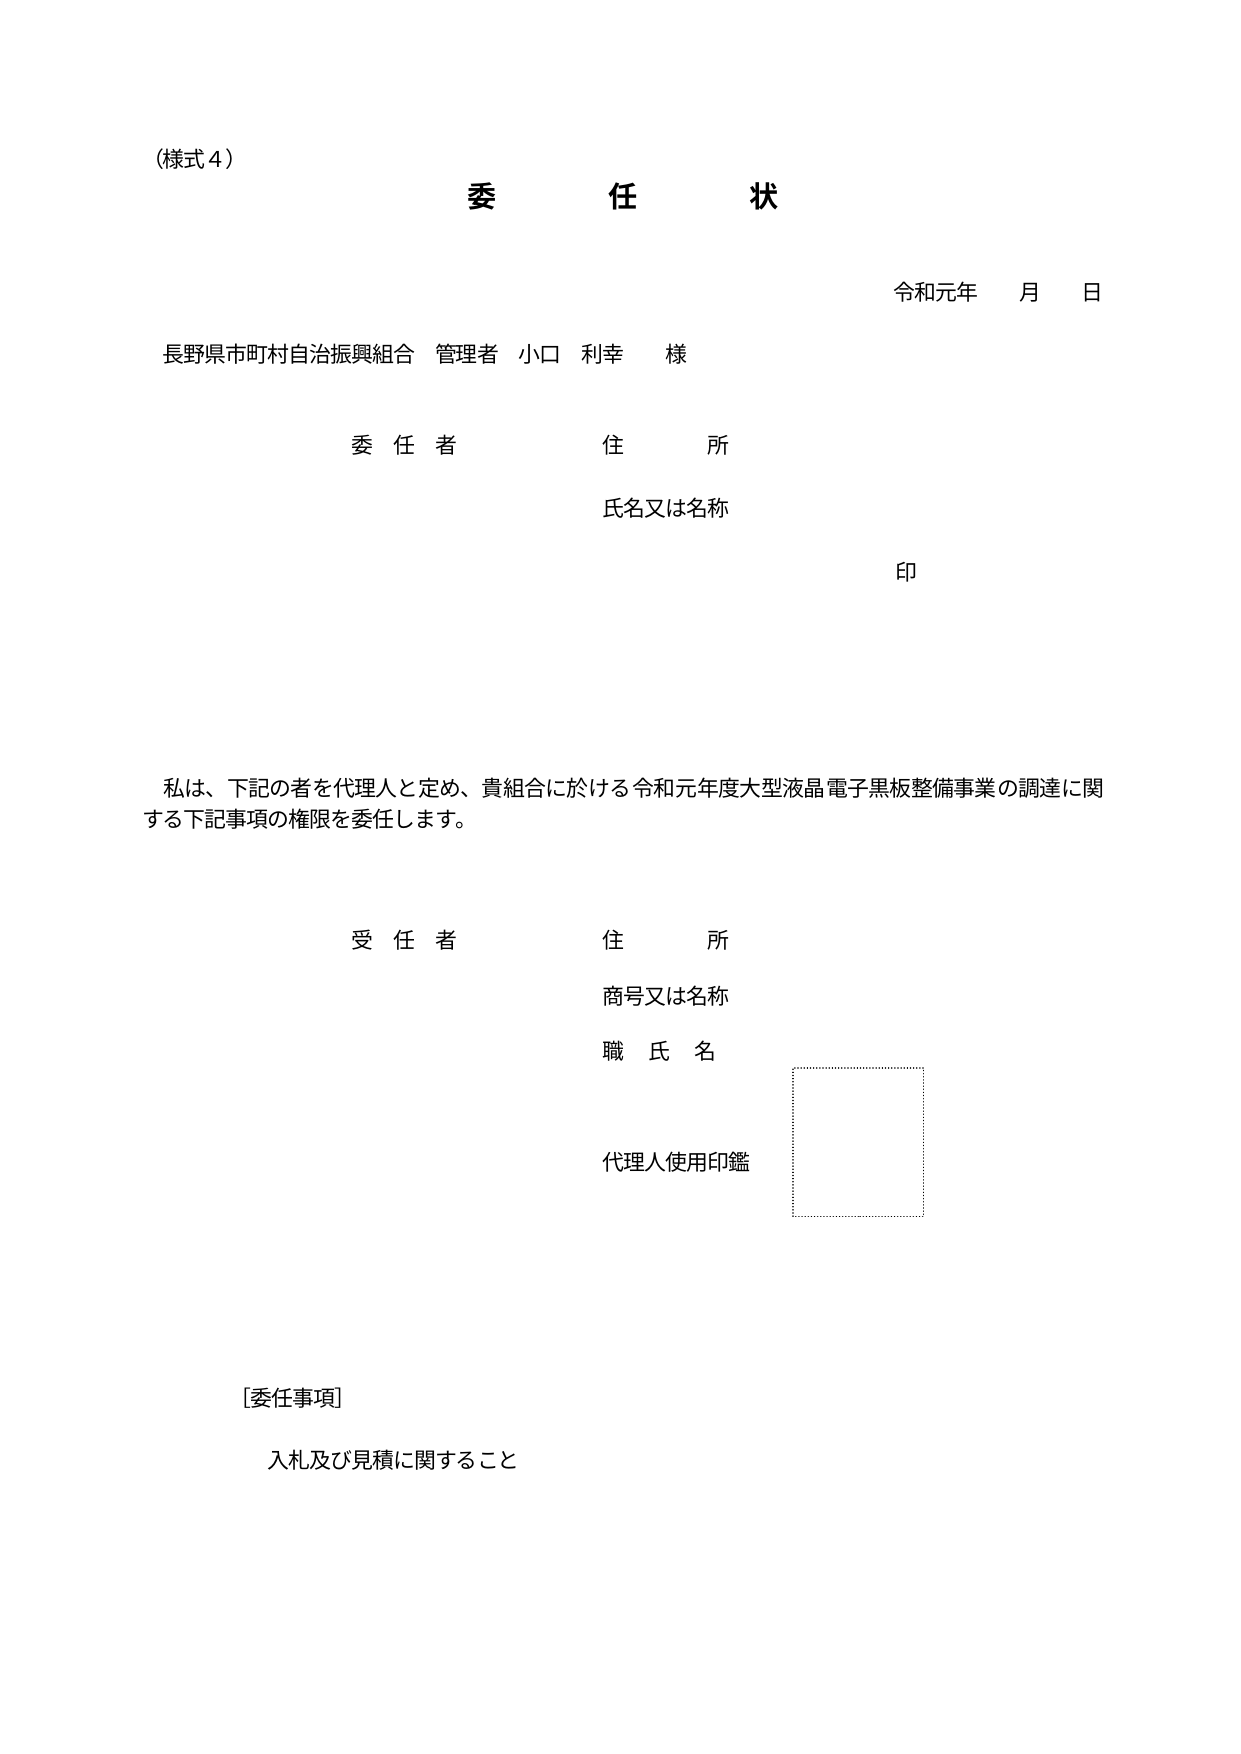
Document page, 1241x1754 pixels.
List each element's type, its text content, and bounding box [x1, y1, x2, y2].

text ［委任事項］ [142, 1381, 1104, 1413]
text 商号又は名称 [142, 979, 1104, 1011]
text 氏名又は名称 [142, 491, 1104, 523]
text 入札及び見積に関すること [142, 1443, 1104, 1474]
text （様式４） [142, 142, 1104, 173]
text 私は、下記の者を代理人と定め、貴組合に於ける令和元年度大型液晶電子黒板整備事業の調達に関する下記事項の権限を委任します。 [142, 771, 1104, 834]
text 印 [142, 555, 1104, 586]
text 委 任 状 [142, 173, 1104, 216]
text 令和元年 月 日 [142, 275, 1104, 307]
text 受 任 者 住 所 [142, 923, 1104, 955]
text 職 氏 名 [142, 1034, 1104, 1066]
text 代理人使用印鑑 [142, 1145, 1104, 1177]
text 長野県市町村自治振興組合 管理者 小口 利幸 様 [142, 337, 1104, 368]
text 委 任 者 住 所 [142, 428, 1104, 460]
